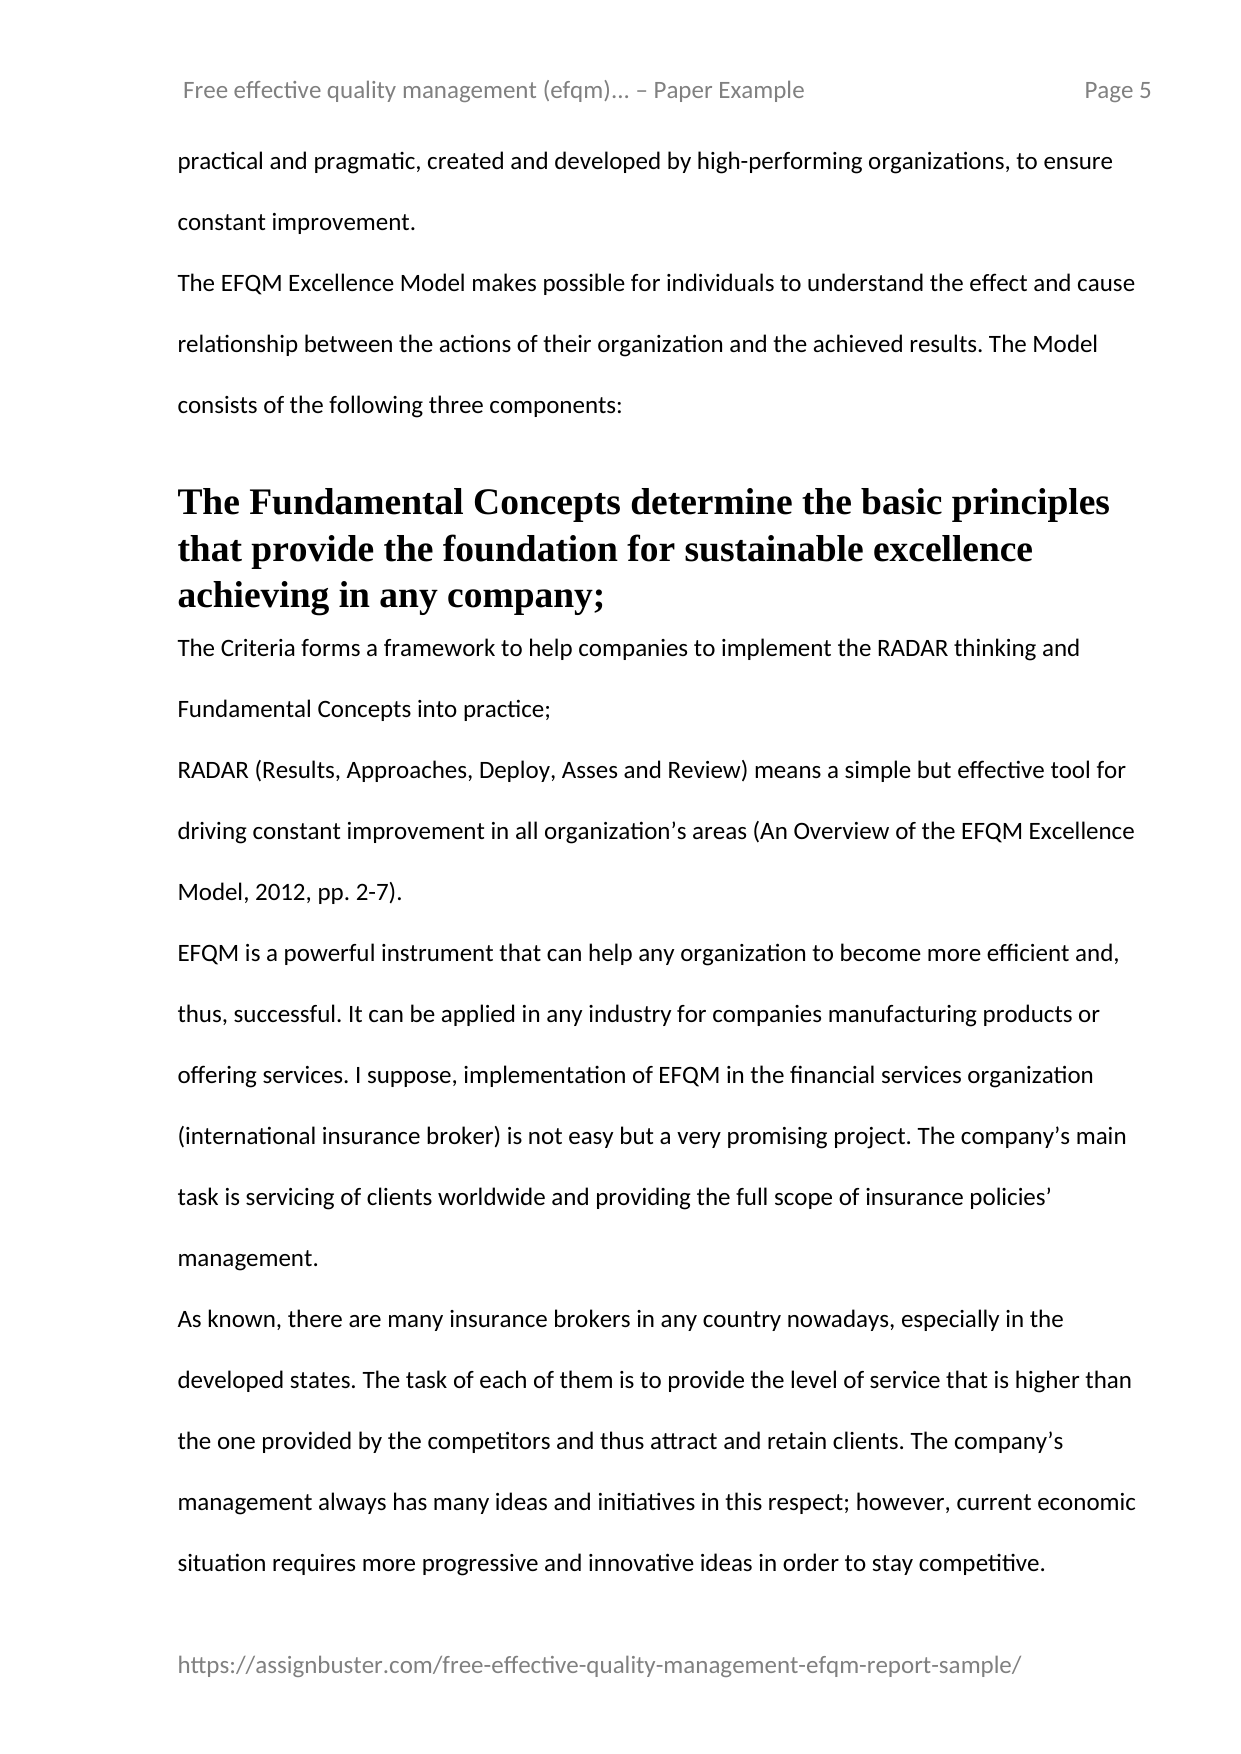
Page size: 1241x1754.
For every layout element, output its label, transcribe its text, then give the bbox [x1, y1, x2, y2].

subtitle The Fundamental Concepts determine the basic principles that provide the foundation for sustainable excellence achieving in any company; [177, 480, 1152, 616]
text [177, 145, 1152, 420]
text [177, 632, 1152, 1578]
